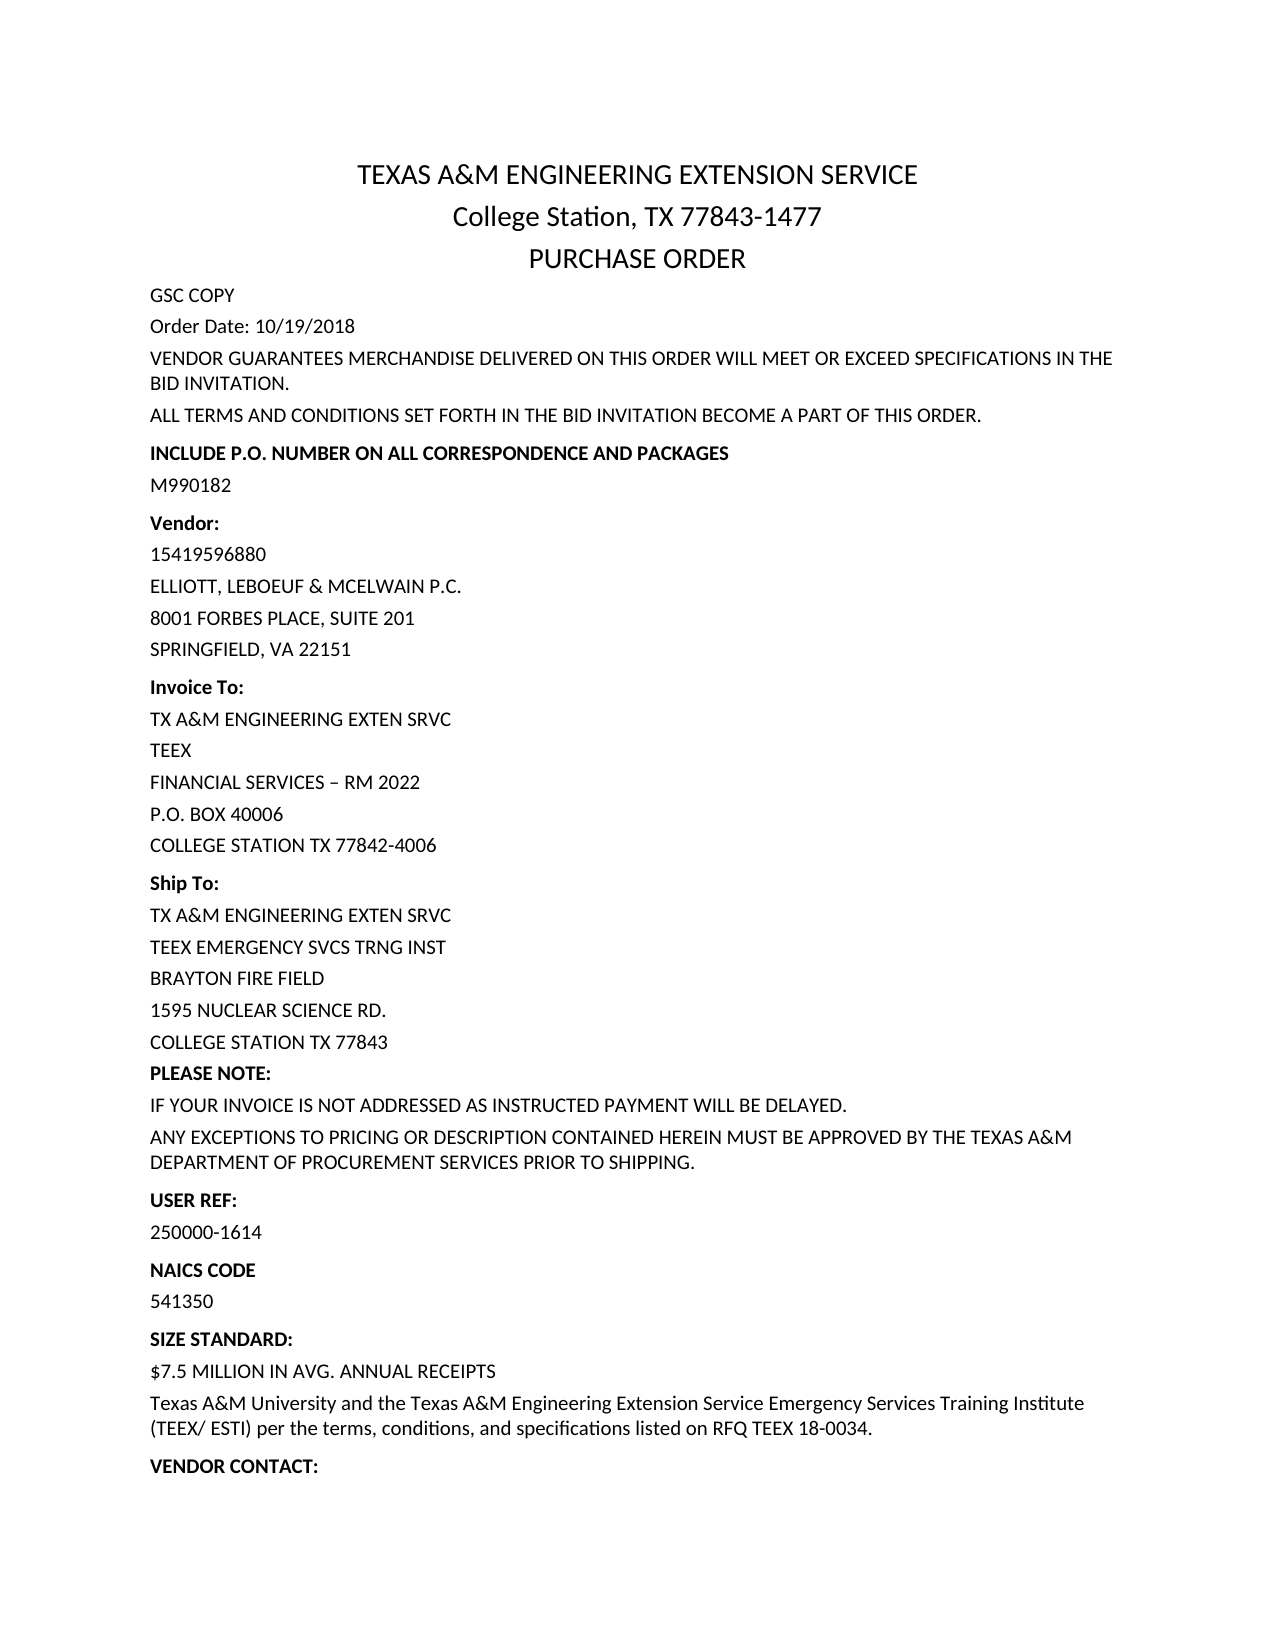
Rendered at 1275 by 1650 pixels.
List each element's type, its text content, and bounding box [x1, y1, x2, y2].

text Texas A&M University and the Texas A&M Engineering Extension Service Emergency Services Training Institute (TEEX/ ESTI) per the terms, conditions, and specifications listed on RFQ TEEX 18-0034. [150, 1390, 1125, 1441]
text GSC COPY [150, 282, 1125, 307]
text P.O. BOX 40006 [150, 801, 1125, 826]
text TX A&M ENGINEERING EXTEN SRVC [150, 902, 1125, 928]
subtitle SIZE STANDARD: [150, 1326, 1125, 1352]
subtitle VENDOR CONTACT: [150, 1453, 1125, 1478]
text M990182 [150, 472, 1125, 497]
subtitle TEXAS A&M ENGINEERING EXTENSION SERVICE [150, 156, 1125, 192]
subtitle College Station, TX 77843-1477 [150, 198, 1125, 234]
text ELLIOTT, LEBOEUF & MCELWAIN P.C. [150, 573, 1125, 598]
text COLLEGE STATION TX 77843 [150, 1029, 1125, 1054]
text TX A&M ENGINEERING EXTEN SRVC [150, 706, 1125, 731]
text BRAYTON FIRE FIELD [150, 966, 1125, 991]
text VENDOR GUARANTEES MERCHANDISE DELIVERED ON THIS ORDER WILL MEET OR EXCEED SPECIFICATIONS IN THE BID INVITATION. [150, 345, 1125, 396]
text $7.5 MILLION IN AVG. ANNUAL RECEIPTS [150, 1358, 1125, 1383]
text ALL TERMS AND CONDITIONS SET FORTH IN THE BID INVITATION BECOME A PART OF THIS ORDER. [150, 402, 1125, 428]
text IF YOUR INVOICE IS NOT ADDRESSED AS INSTRUCTED PAYMENT WILL BE DELAYED. [150, 1092, 1125, 1118]
text 1595 NUCLEAR SCIENCE RD. [150, 997, 1125, 1023]
text 250000-1614 [150, 1219, 1125, 1244]
subtitle PURCHASE ORDER [150, 240, 1125, 276]
text Order Date: 10/19/2018 [150, 313, 1125, 339]
text COLLEGE STATION TX 77842-4006 [150, 833, 1125, 858]
subtitle USER REF: [150, 1187, 1125, 1213]
text TEEX [150, 738, 1125, 763]
subtitle Vendor: [150, 510, 1125, 535]
subtitle Ship To: [150, 871, 1125, 896]
text 8001 FORBES PLACE, SUITE 201 [150, 605, 1125, 630]
text ANY EXCEPTIONS TO PRICING OR DESCRIPTION CONTAINED HEREIN MUST BE APPROVED BY THE TEXAS A&M DEPARTMENT OF PROCUREMENT SERVICES PRIOR TO SHIPPING. [150, 1124, 1125, 1175]
subtitle Invoice To: [150, 674, 1125, 700]
text TEEX EMERGENCY SVCS TRNG INST [150, 934, 1125, 959]
text 541350 [150, 1288, 1125, 1314]
text SPRINGFIELD, VA 22151 [150, 636, 1125, 662]
subtitle NAICS CODE [150, 1257, 1125, 1282]
text FINANCIAL SERVICES – RM 2022 [150, 769, 1125, 795]
text PLEASE NOTE: [150, 1061, 1125, 1086]
text 15419596880 [150, 541, 1125, 567]
subtitle INCLUDE P.O. NUMBER ON ALL CORRESPONDENCE AND PACKAGES [150, 440, 1125, 466]
